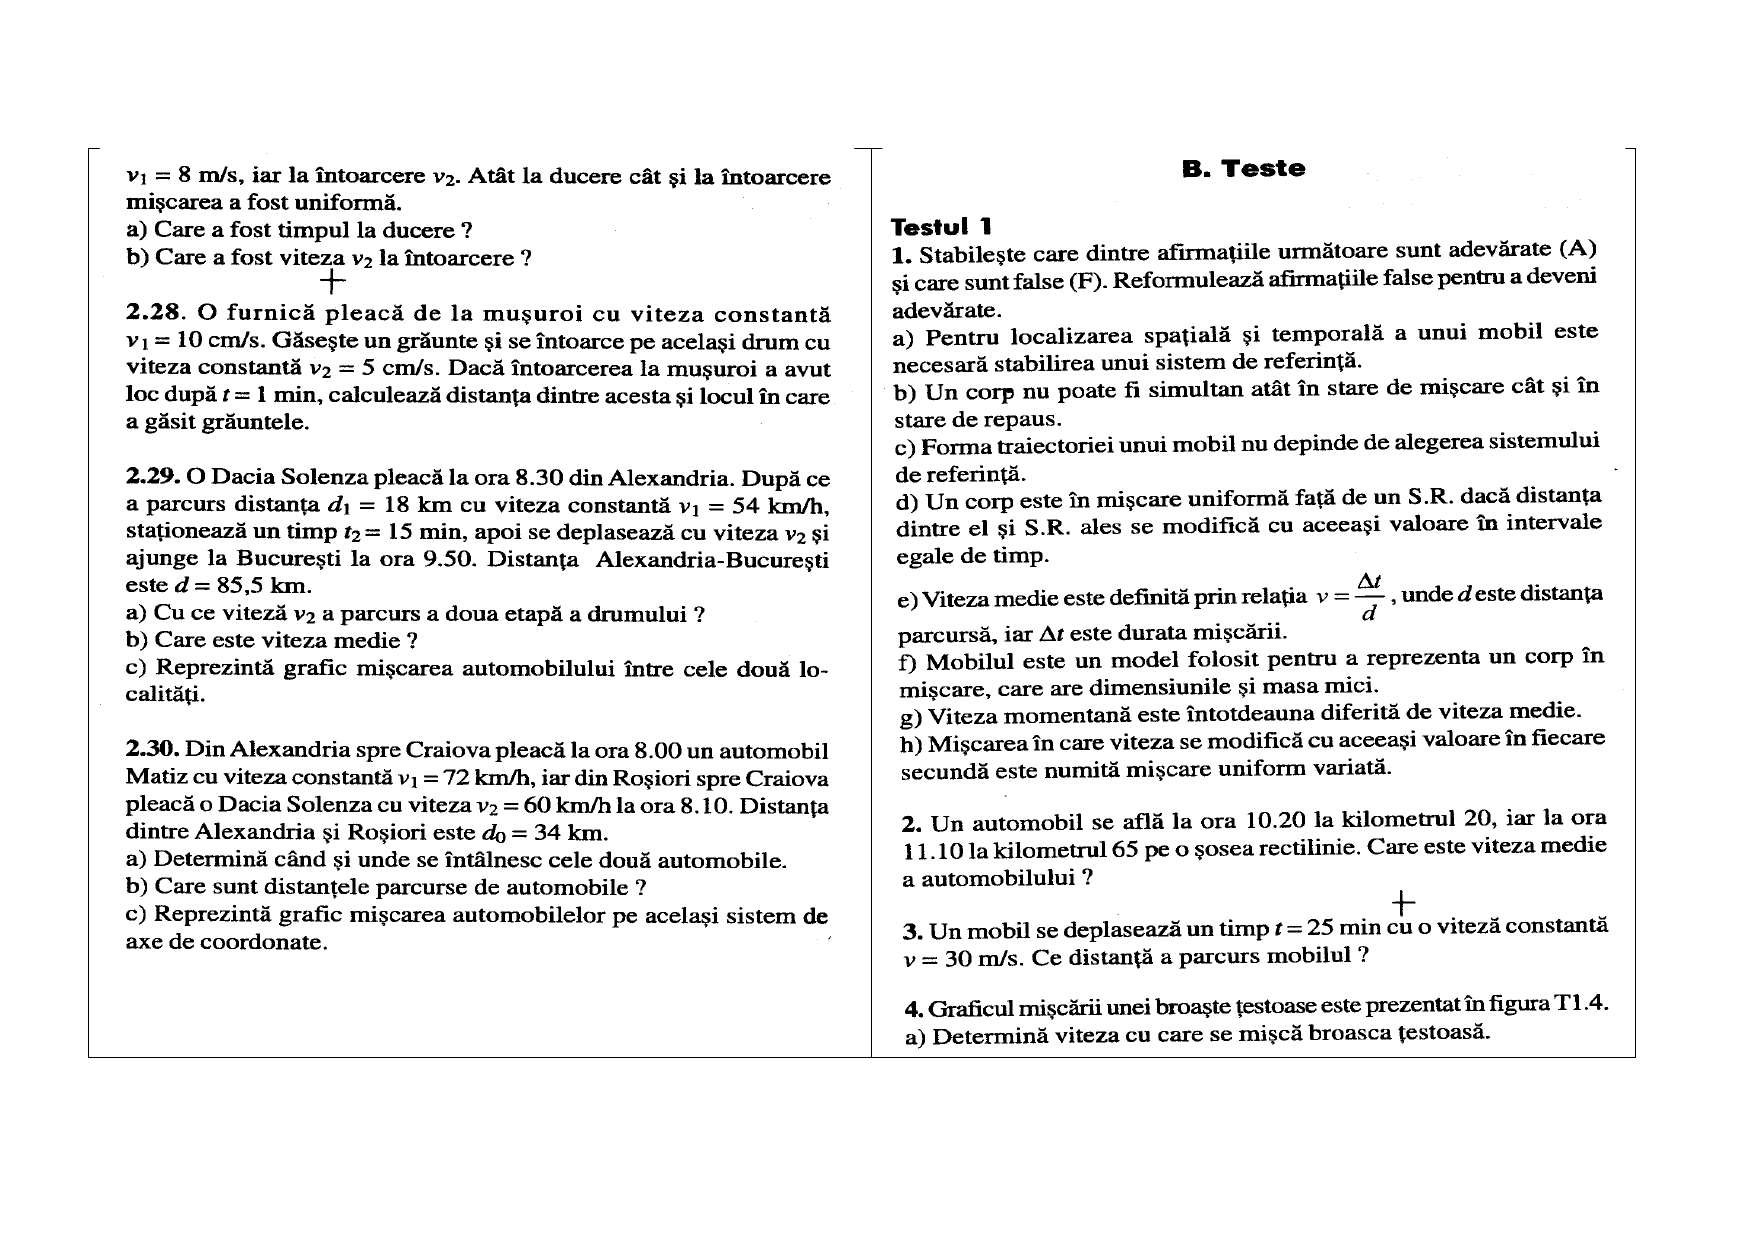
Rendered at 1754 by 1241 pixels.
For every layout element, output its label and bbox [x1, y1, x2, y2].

picture [882, 148, 1626, 1057]
table_cell [89, 149, 871, 1057]
table_cell [872, 149, 882, 1057]
picture [99, 148, 855, 960]
table_cell [1626, 149, 1635, 1057]
